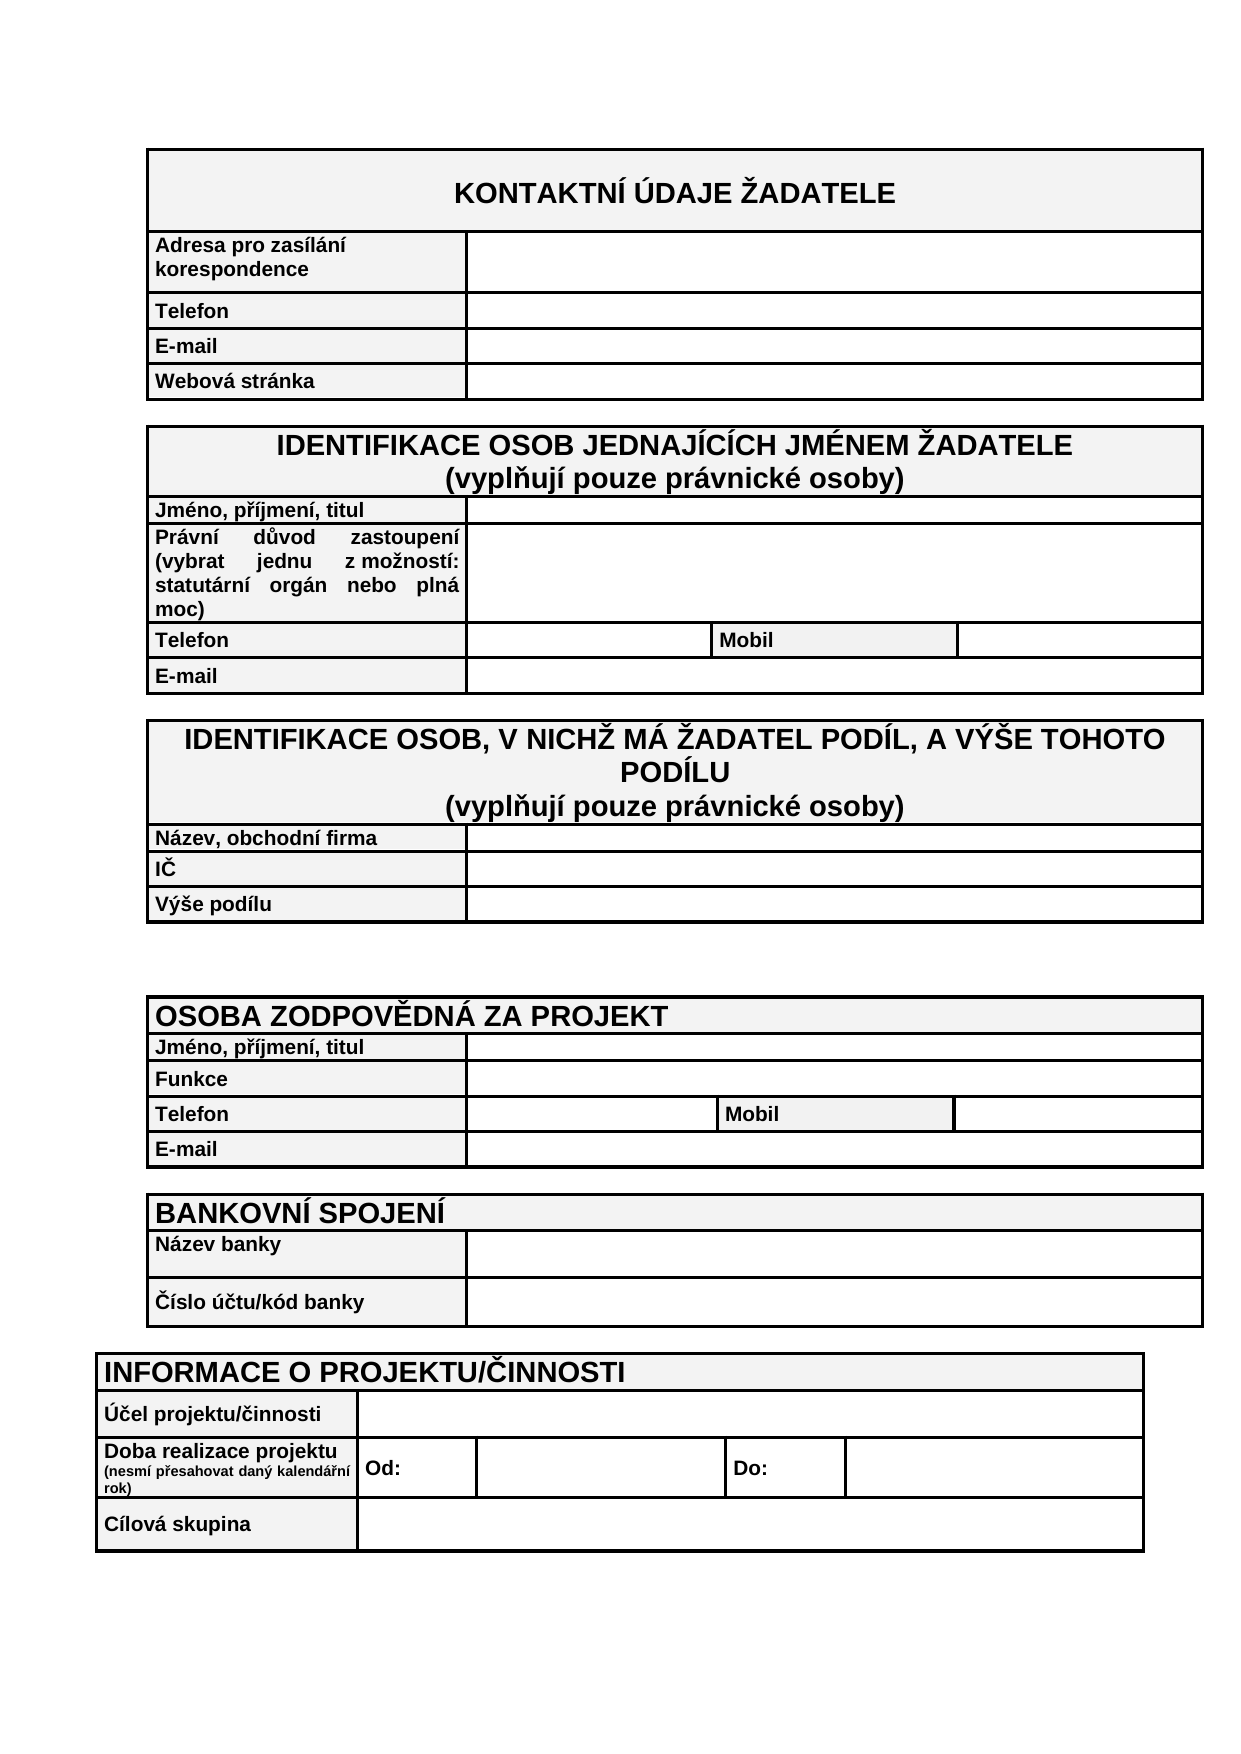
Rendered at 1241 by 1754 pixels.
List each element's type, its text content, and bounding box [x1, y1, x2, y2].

table_cell [468, 1062, 1201, 1094]
table_cell [468, 1133, 1201, 1165]
table_cell E-mail [149, 659, 465, 692]
table_header BANKOVNÍ SPOJENÍ [149, 1196, 1201, 1229]
table_header IDENTIFIKACE OSOB JEDNAJÍCÍCH JMÉNEM ŽADATELE (vyplňují pouze právnické osoby) [149, 428, 1201, 495]
table_cell [468, 624, 710, 656]
table_cell [959, 624, 1201, 656]
table_cell Telefon [149, 624, 465, 656]
table_cell [468, 853, 1201, 885]
table_cell Adresa pro zasílání korespondence [149, 233, 465, 291]
table_cell [468, 1232, 1201, 1276]
table_cell [468, 330, 1201, 362]
table_cell [359, 1499, 1142, 1549]
table_cell [468, 233, 1201, 291]
table_cell [359, 1392, 1142, 1436]
table_cell [478, 1439, 724, 1496]
table_cell Telefon [149, 294, 465, 327]
table_cell [468, 294, 1201, 327]
table_header IDENTIFIKACE OSOB, V NICHŽ MÁ ŽADATEL PODÍL, A VÝŠE TOHOTO PODÍLU (vyplňují pouze právnické osoby) [149, 722, 1201, 822]
table_cell IČ [149, 853, 465, 885]
table_header OSOBA ZODPOVĚDNÁ ZA PROJEKT [149, 999, 1201, 1032]
table_cell Mobil [719, 1098, 952, 1130]
table_cell [468, 888, 1201, 920]
table_cell Webová stránka [149, 365, 465, 397]
table_header KONTAKTNÍ ÚDAJE ŽADATELE [149, 151, 1201, 230]
table_cell [847, 1439, 1142, 1496]
table_cell [468, 1098, 716, 1130]
table_cell [468, 1279, 1201, 1325]
table_cell Číslo účtu/kód banky [149, 1279, 465, 1325]
table_cell E-mail [149, 1133, 465, 1165]
table_cell Výše podílu [149, 888, 465, 920]
table_cell [468, 525, 1201, 621]
table_cell [468, 659, 1201, 692]
table_cell Do: [727, 1439, 844, 1496]
table_cell [956, 1098, 1201, 1130]
table_cell Název banky [149, 1232, 465, 1276]
table_cell [468, 498, 1201, 522]
table_cell Právní důvod zastoupení (vybrat jednu z možností: statutární orgán nebo plná moc) [149, 525, 465, 621]
table_cell [468, 826, 1201, 849]
table_cell Jméno, příjmení, titul [149, 1035, 465, 1059]
table_cell Účel projektu/činnosti [98, 1392, 356, 1436]
table_cell Cílová skupina [98, 1499, 356, 1549]
table_header INFORMACE O PROJEKTU/ČINNOSTI [98, 1355, 1142, 1389]
table_cell [468, 365, 1201, 397]
table_cell [468, 1035, 1201, 1059]
table_cell Jméno, příjmení, titul [149, 498, 465, 522]
table_cell Mobil [713, 624, 956, 656]
table_cell Doba realizace projektu (nesmí přesahovat daný kalendářní rok) [98, 1439, 356, 1496]
table_cell Název, obchodní firma [149, 826, 465, 849]
table_cell Od: [359, 1439, 475, 1496]
table_cell E-mail [149, 330, 465, 362]
table_cell Funkce [149, 1062, 465, 1094]
table_cell Telefon [149, 1098, 465, 1130]
